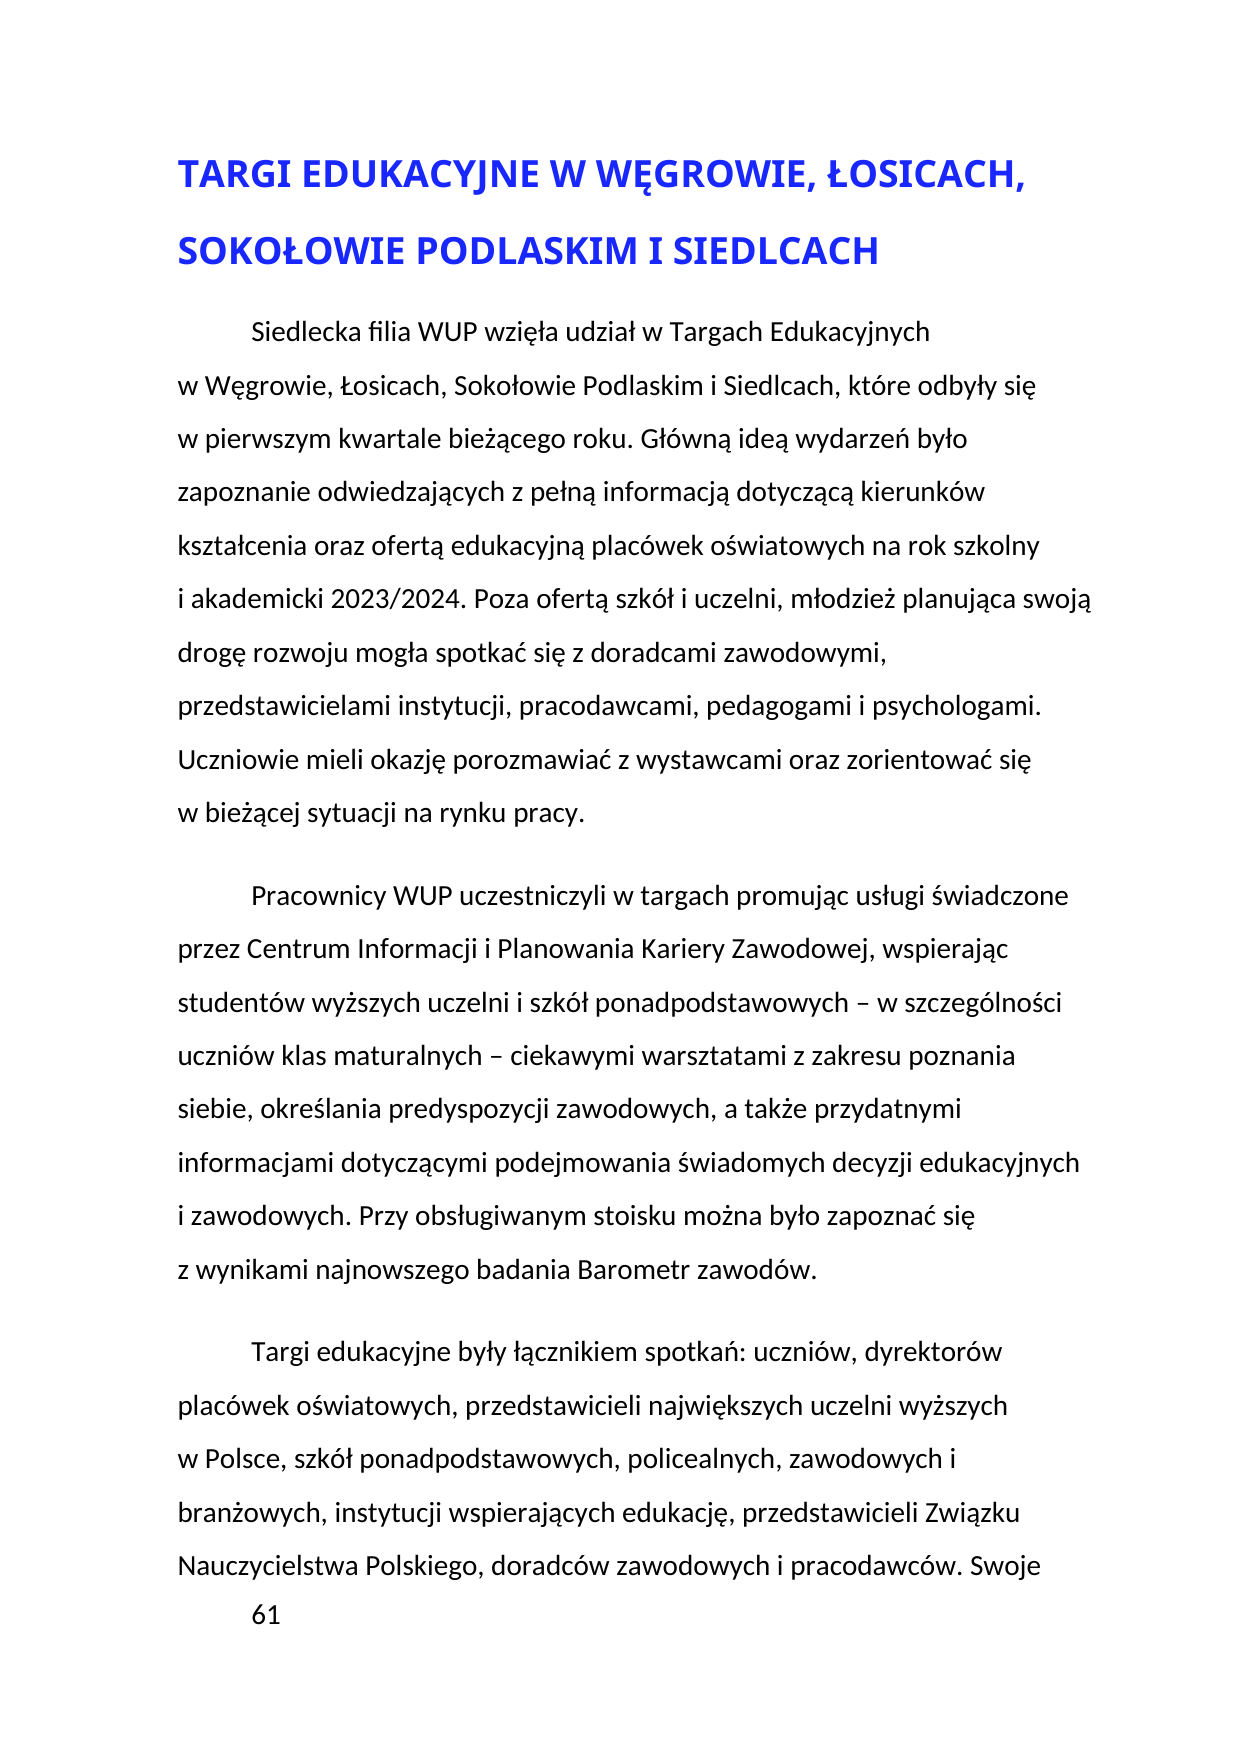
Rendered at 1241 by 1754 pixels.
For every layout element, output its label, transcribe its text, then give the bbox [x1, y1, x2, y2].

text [177, 1333, 1093, 1583]
text Pracownicy WUP uczestniczyli w targach promując usługi świadczone przez Centrum Informacji i Planowania Kariery Zawodowej, wspierając studentów wyższych uczelni i szkół ponadpodstawowych – w szczególności uczniów klas maturalnych – ciekawymi warsztatami z zakresu poznania siebie, określania predyspozycji zawodowych, a także przydatnymi informacjami dotyczącymi podejmowania świadomych decyzji edukacyjnych i zawodowych. Przy obsługiwanym stoisku można było zapoznać się z wynikami najnowszego badania Barometr zawodów. [177, 877, 1093, 1286]
text Siedlecka filia WUP wzięła udział w Targach Edukacyjnych w Węgrowie, Łosicach, Sokołowie Podlaskim i Siedlcach, które odbyły się w pierwszym kwartale bieżącego roku. Główną ideą wydarzeń było zapoznanie odwiedzających z pełną informacją dotyczącą kierunków kształcenia oraz ofertą edukacyjną placówek oświatowych na rok szkolny i akademicki 2023/2024. Poza ofertą szkół i uczelni, młodzież planująca swoją drogę rozwoju mogła spotkać się z doradcami zawodowymi, przedstawicielami instytucji, pracodawcami, pedagogami i psychologami. Uczniowie mieli okazję porozmawiać z wystawcami oraz zorientować się w bieżącej sytuacji na rynku pracy. [177, 313, 1093, 830]
subtitle TARGI EDUKACYJNE W WĘGROWIE, ŁOSICACH, SOKOŁOWIE PODLASKIM I SIEDLCACH [177, 148, 1093, 275]
